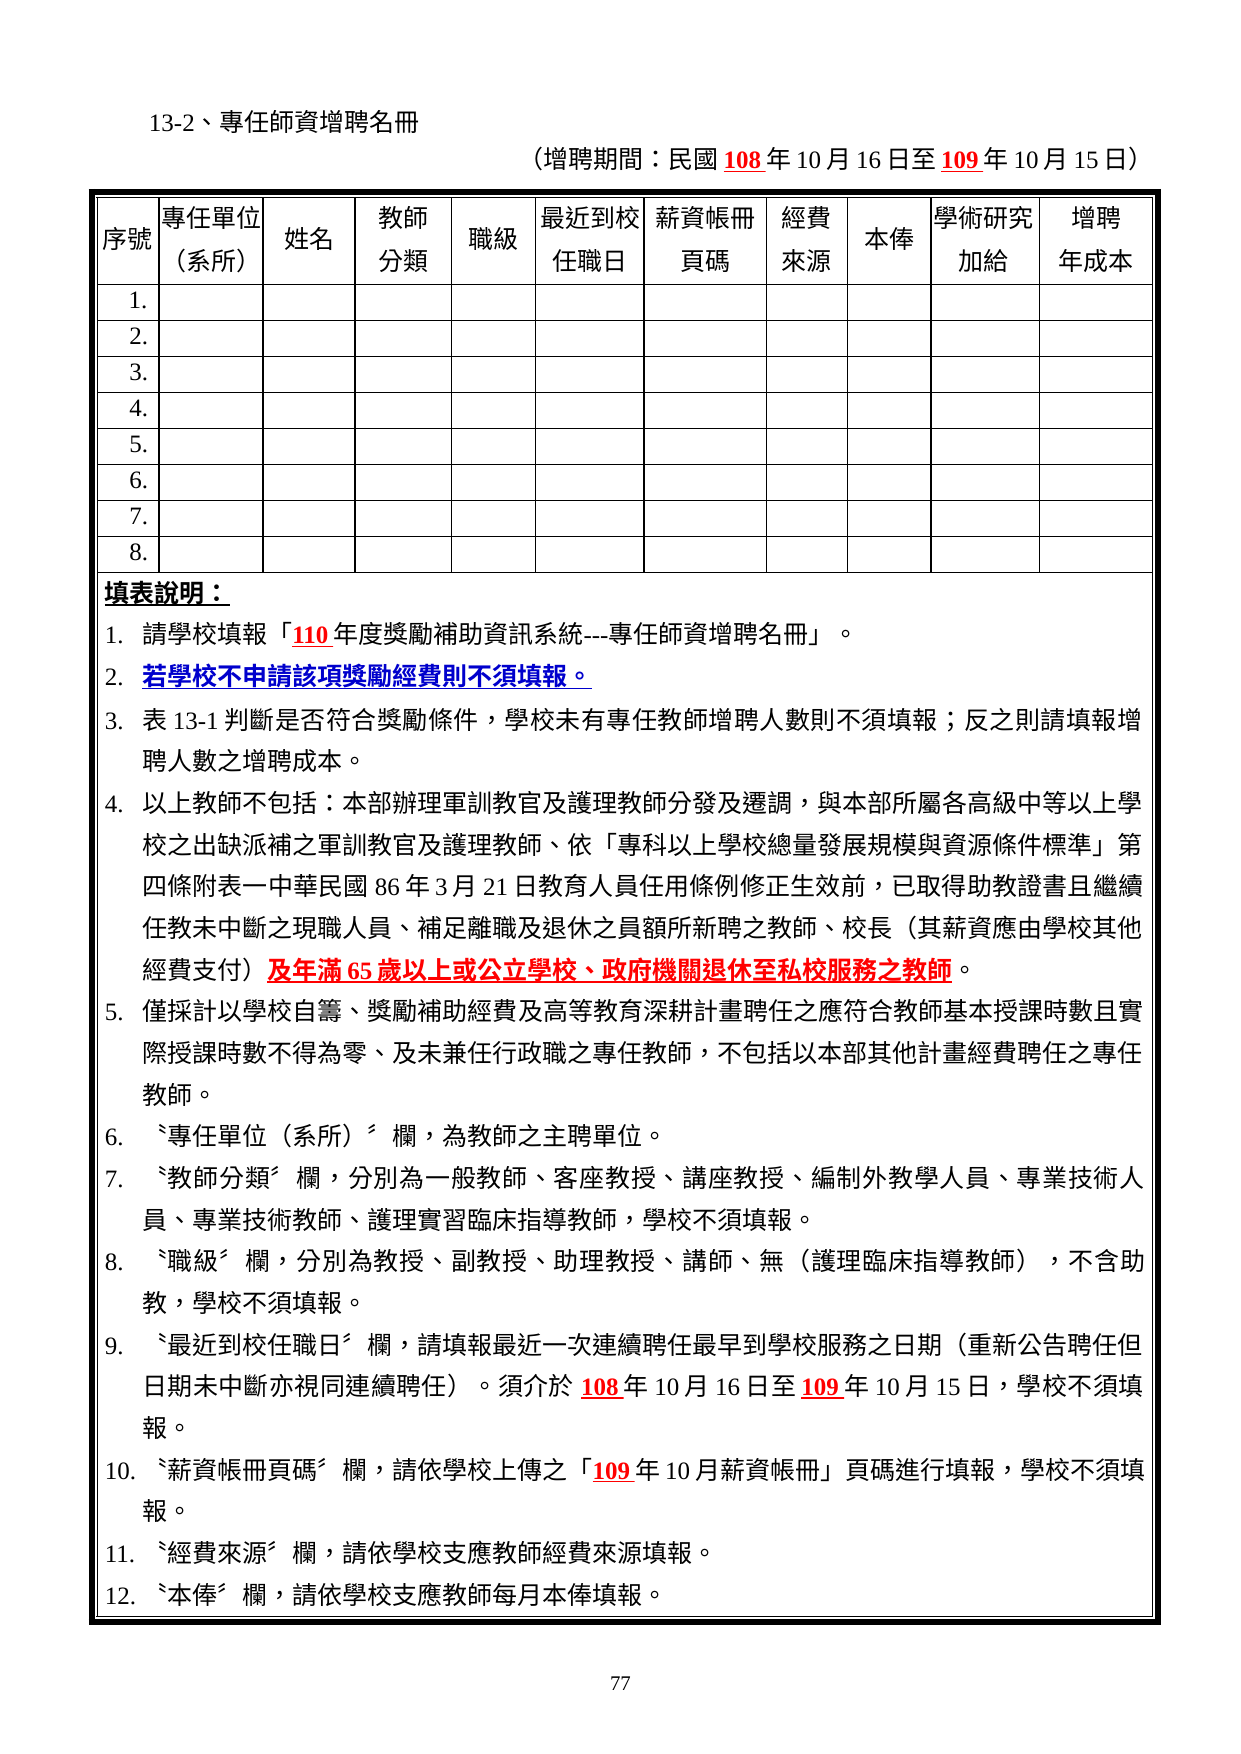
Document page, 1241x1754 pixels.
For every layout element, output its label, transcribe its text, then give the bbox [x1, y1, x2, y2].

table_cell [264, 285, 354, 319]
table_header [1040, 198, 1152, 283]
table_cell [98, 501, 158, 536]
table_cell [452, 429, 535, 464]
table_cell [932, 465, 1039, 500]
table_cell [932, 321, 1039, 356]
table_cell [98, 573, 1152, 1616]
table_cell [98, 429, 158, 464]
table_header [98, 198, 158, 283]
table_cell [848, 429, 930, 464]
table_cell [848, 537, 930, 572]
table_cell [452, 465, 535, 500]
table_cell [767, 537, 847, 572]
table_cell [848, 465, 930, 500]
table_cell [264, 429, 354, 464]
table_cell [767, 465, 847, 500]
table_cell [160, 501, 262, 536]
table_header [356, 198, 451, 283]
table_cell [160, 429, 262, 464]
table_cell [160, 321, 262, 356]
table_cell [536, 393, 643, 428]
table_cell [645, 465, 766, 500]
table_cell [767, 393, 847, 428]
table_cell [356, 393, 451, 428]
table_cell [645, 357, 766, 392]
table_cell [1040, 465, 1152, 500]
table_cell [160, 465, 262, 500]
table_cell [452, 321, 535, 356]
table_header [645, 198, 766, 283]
text 13-2、專任師資增聘名冊 [105, 101, 1152, 139]
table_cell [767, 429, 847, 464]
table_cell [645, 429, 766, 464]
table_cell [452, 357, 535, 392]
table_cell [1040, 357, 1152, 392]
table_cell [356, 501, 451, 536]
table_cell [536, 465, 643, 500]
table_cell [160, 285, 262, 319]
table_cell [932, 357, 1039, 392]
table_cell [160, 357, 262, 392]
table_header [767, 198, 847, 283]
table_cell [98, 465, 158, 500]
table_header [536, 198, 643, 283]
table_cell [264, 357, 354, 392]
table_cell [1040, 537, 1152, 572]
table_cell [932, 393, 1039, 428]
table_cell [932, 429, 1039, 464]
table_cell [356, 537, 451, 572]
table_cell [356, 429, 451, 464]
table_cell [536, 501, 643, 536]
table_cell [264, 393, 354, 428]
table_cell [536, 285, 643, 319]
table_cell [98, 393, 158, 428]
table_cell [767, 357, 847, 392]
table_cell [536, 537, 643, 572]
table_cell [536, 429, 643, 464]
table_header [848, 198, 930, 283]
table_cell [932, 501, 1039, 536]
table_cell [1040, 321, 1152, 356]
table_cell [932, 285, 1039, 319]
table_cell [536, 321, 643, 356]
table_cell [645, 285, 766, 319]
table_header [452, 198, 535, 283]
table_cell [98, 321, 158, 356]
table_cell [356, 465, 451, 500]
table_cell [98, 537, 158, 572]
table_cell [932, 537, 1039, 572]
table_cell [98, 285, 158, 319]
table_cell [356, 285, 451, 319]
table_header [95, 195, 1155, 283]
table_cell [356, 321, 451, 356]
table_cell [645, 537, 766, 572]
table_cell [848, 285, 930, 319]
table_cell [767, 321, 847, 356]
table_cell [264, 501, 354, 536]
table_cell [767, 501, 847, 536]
text （增聘期間：民國108年10月16日至109年10月15日） [153, 139, 1153, 176]
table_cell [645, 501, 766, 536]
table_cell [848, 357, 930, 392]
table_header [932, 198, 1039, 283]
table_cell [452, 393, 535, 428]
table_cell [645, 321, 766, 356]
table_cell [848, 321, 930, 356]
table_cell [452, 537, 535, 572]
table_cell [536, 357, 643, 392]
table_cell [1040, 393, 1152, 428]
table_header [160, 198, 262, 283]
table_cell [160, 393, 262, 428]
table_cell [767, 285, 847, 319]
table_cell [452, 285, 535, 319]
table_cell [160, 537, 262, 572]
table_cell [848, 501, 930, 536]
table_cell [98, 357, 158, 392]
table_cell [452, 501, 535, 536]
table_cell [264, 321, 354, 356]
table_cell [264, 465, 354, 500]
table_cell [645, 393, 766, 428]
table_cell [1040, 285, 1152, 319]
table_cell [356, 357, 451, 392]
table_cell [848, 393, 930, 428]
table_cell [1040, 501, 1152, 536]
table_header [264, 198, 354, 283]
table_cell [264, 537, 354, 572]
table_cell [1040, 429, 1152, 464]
